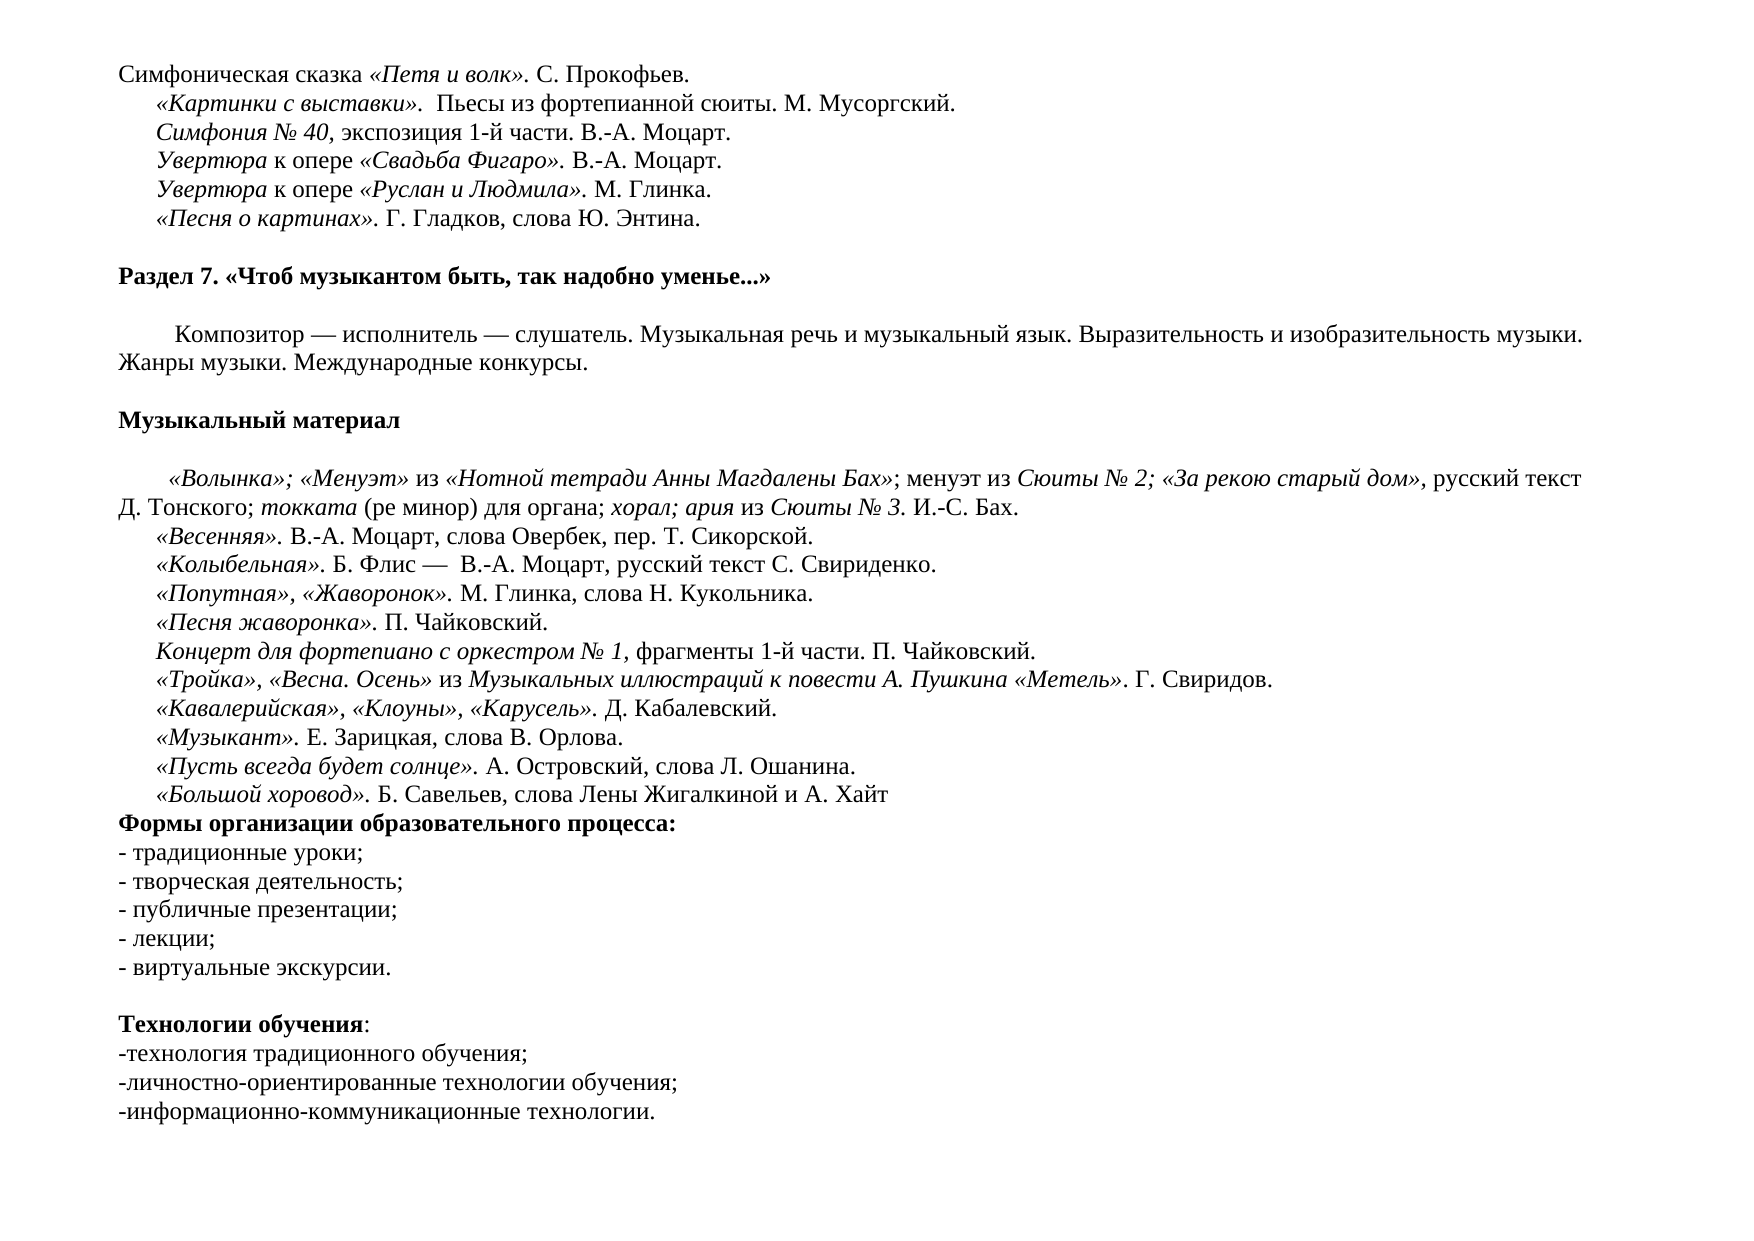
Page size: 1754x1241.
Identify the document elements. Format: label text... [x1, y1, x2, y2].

text - виртуальные экскурсии. [118, 952, 1636, 981]
text -личностно-ориентированные технологии обучения; [118, 1067, 1636, 1096]
text -информационно-коммуникационные технологии. [118, 1096, 1636, 1124]
text Технологии обучения: [118, 1009, 1636, 1038]
text «Волынка»; «Менуэт» из «Нотной тетради Анны Магдалены Бах»; менуэт из Сюиты № 2; «За рекою старый дом», русский текст Д. Тонского; токката (ре минор) для органа; хорал; ария из Сюиты № 3. И.-С. Бах. «Весенняя». В.-А. Моцарт, слова Овербек, пер. Т. Сикорской. «Колыбельная». Б. Флис — В.-А. Моцарт, русский текст С. Свириденко. «Попутная», «Жаворонок». М. Глинка, слова Н. Кукольника. «Песня жаворонка». П. Чайковский. Концерт для фортепиано с оркестром № 1, фрагменты 1-й части. П. Чайковский. «Тройка», «Весна. Осень» из Музыкальных иллюстраций к повести А. Пушкина «Метель». Г. Свиридов. «Кавалерийская», «Клоуны», «Карусель». Д. Кабалевский. «Музыкант». Е. Зарицкая, слова В. Орлова. «Пусть всегда будет солнце». А. Островский, слова Л. Ошанина. «Большой хоровод». Б. Савельев, слова Лены Жигалкиной и А. Хайт [118, 463, 1636, 808]
text Симфоническая сказка «Петя и волк». С. Прокофьев. «Картинки с выставки». Пьесы из фортепианной сюиты. М. Мусоргский. Симфония № 40, экспозиция 1-й части. В.-А. Моцарт. Увертюра к опере «Свадьба Фигаро». В.-А. Моцарт. Увертюра к опере «Руслан и Людмила». М. Глинка. «Песня о картинах». Г. Гладков, слова Ю. Энтина. [118, 59, 1636, 232]
text Музыкальный материал [118, 405, 1636, 434]
text - публичные презентации; [118, 894, 1636, 923]
text - традиционные уроки; [118, 837, 1636, 866]
text Композитор — исполнитель — слушатель. Музыкальная речь и музыкальный язык. Выразительность и изобразительность музыки. Жанры музыки. Международные конкурсы. [118, 319, 1636, 376]
text -технология традиционного обучения; [118, 1038, 1636, 1067]
text - творческая деятельность; [118, 866, 1636, 894]
text - лекции; [118, 923, 1636, 952]
text Раздел 7. «Чтоб музыкантом быть, так надобно уменье...» [118, 261, 1636, 289]
text Формы организации образовательного процесса: [118, 808, 1636, 837]
